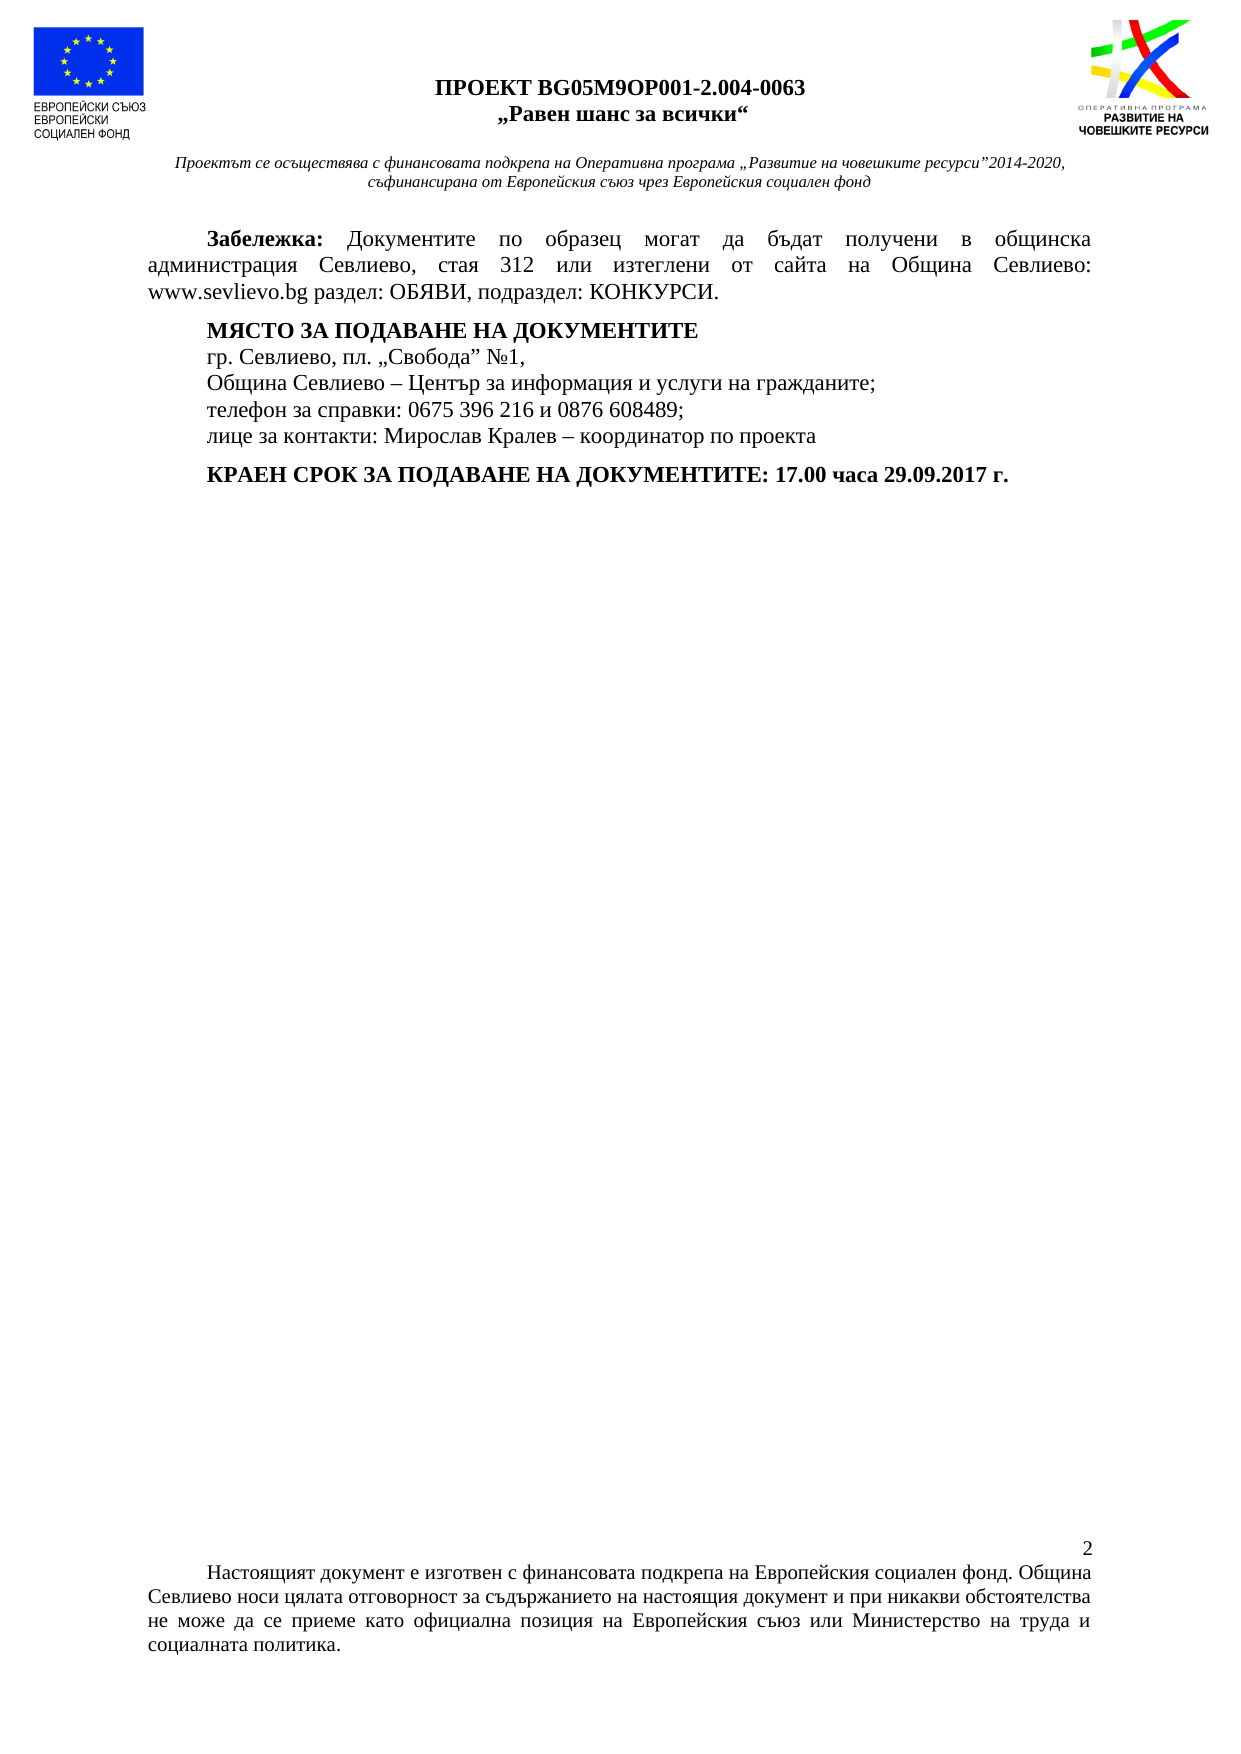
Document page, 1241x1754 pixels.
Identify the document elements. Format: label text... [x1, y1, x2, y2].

text гр. Севлиево, пл. „Свобода” №1, [148, 343, 1093, 369]
text телефон за справки: 0675 396 216 и 0876 608489; [148, 396, 1093, 422]
text КРАЕН СРОК ЗА ПОДАВАНЕ НА ДОКУМЕНТИТЕ: 17.00 часа 29.09.2017 г. [148, 461, 1093, 487]
text лице за контакти: Мирослав Кралев – координатор по проекта [148, 422, 1093, 448]
text Община Севлиево – Център за информация и услуги на гражданите; [148, 369, 1093, 396]
text МЯСТО ЗА ПОДАВАНЕ НА ДОКУМЕНТИТЕ [148, 317, 1093, 343]
picture [1056, 3, 1224, 148]
text Забележка: Документите по образец могат да бъдат получени в общинска администрация Севлиево, стая 312 или изтеглени от сайта на Община Севлиево: www.sevlievo.bg раздел: ОБЯВИ, подраздел: КОНКУРСИ. [148, 225, 1093, 304]
picture [26, 3, 183, 155]
